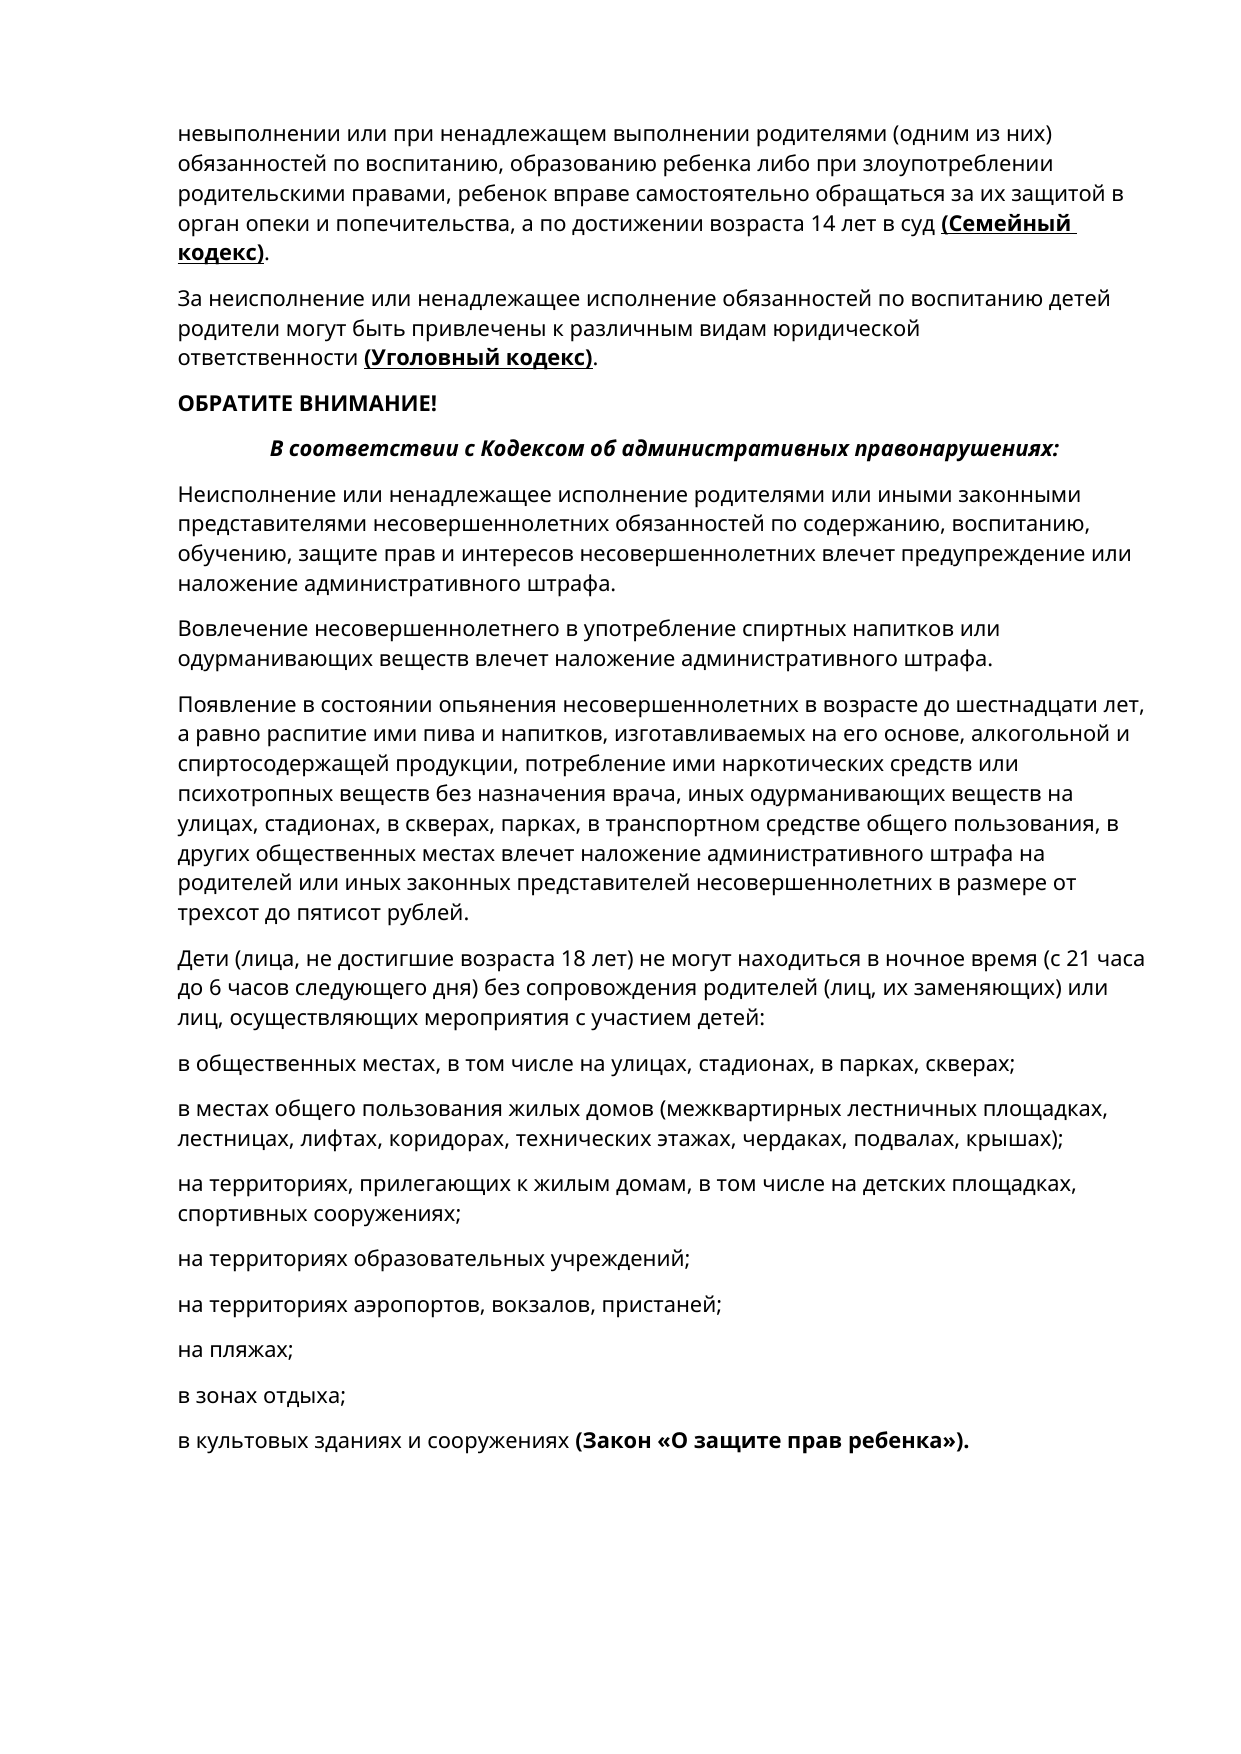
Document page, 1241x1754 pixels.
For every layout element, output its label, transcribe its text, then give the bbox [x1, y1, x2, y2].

text на территориях образовательных учреждений; [177, 1243, 1152, 1273]
text ОБРАТИТЕ ВНИМАНИЕ! [177, 388, 1152, 417]
text на территориях, прилегающих к жилым домам, в том числе на детских площадках, спортивных сооружениях; [177, 1168, 1152, 1228]
text в общественных местах, в том числе на улицах, стадионах, в парках, скверах; [177, 1047, 1152, 1077]
text Дети (лица, не достигшие возраста 18 лет) не могут находиться в ночное время (с 21 часа до 6 часов следующего дня) без сопровождения родителей (лиц, их заменяющих) или лиц, осуществляющих мероприятия с участием детей: [177, 942, 1152, 1032]
text на пляжах; [177, 1334, 1152, 1364]
text Вовлечение несовершеннолетнего в употребление спиртных напитков или одурманивающих веществ влечет наложение административного штрафа. [177, 613, 1152, 673]
text Появление в состоянии опьянения несовершеннолетних в возрасте до шестнадцати лет, а равно распитие ими пива и напитков, изготавливаемых на его основе, алкогольной и спиртосодержащей продукции, потребление ими наркотических средств или психотропных веществ без назначения врача, иных одурманивающих веществ на улицах, стадионах, в скверах, парках, в транспортном средстве общего пользования, в других общественных местах влечет наложение административного штрафа на родителей или иных законных представителей несовершеннолетних в размере от трехсот до пятисот рублей. [177, 688, 1152, 927]
text в культовых зданиях и сооружениях (Закон «О защите прав ребенка»). [177, 1425, 1152, 1455]
text В соответствии с Кодексом об административных правонарушениях: [177, 433, 1152, 463]
text в зонах отдыха; [177, 1379, 1152, 1409]
text За неисполнение или ненадлежащее исполнение обязанностей по воспитанию детей родители могут быть привлечены к различным видам юридической ответственности (Уголовный кодекс). [177, 283, 1152, 372]
text в местах общего пользования жилых домов (межквартирных лестничных площадках, лестницах, лифтах, коридорах, технических этажах, чердаках, подвалах, крышах); [177, 1093, 1152, 1152]
text Неисполнение или ненадлежащее исполнение родителями или иными законными представителями несовершеннолетних обязанностей по содержанию, воспитанию, обучению, защите прав и интересов несовершеннолетних влечет предупреждение или наложение административного штрафа. [177, 478, 1152, 598]
text на территориях аэропортов, вокзалов, пристаней; [177, 1289, 1152, 1318]
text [177, 118, 1152, 267]
